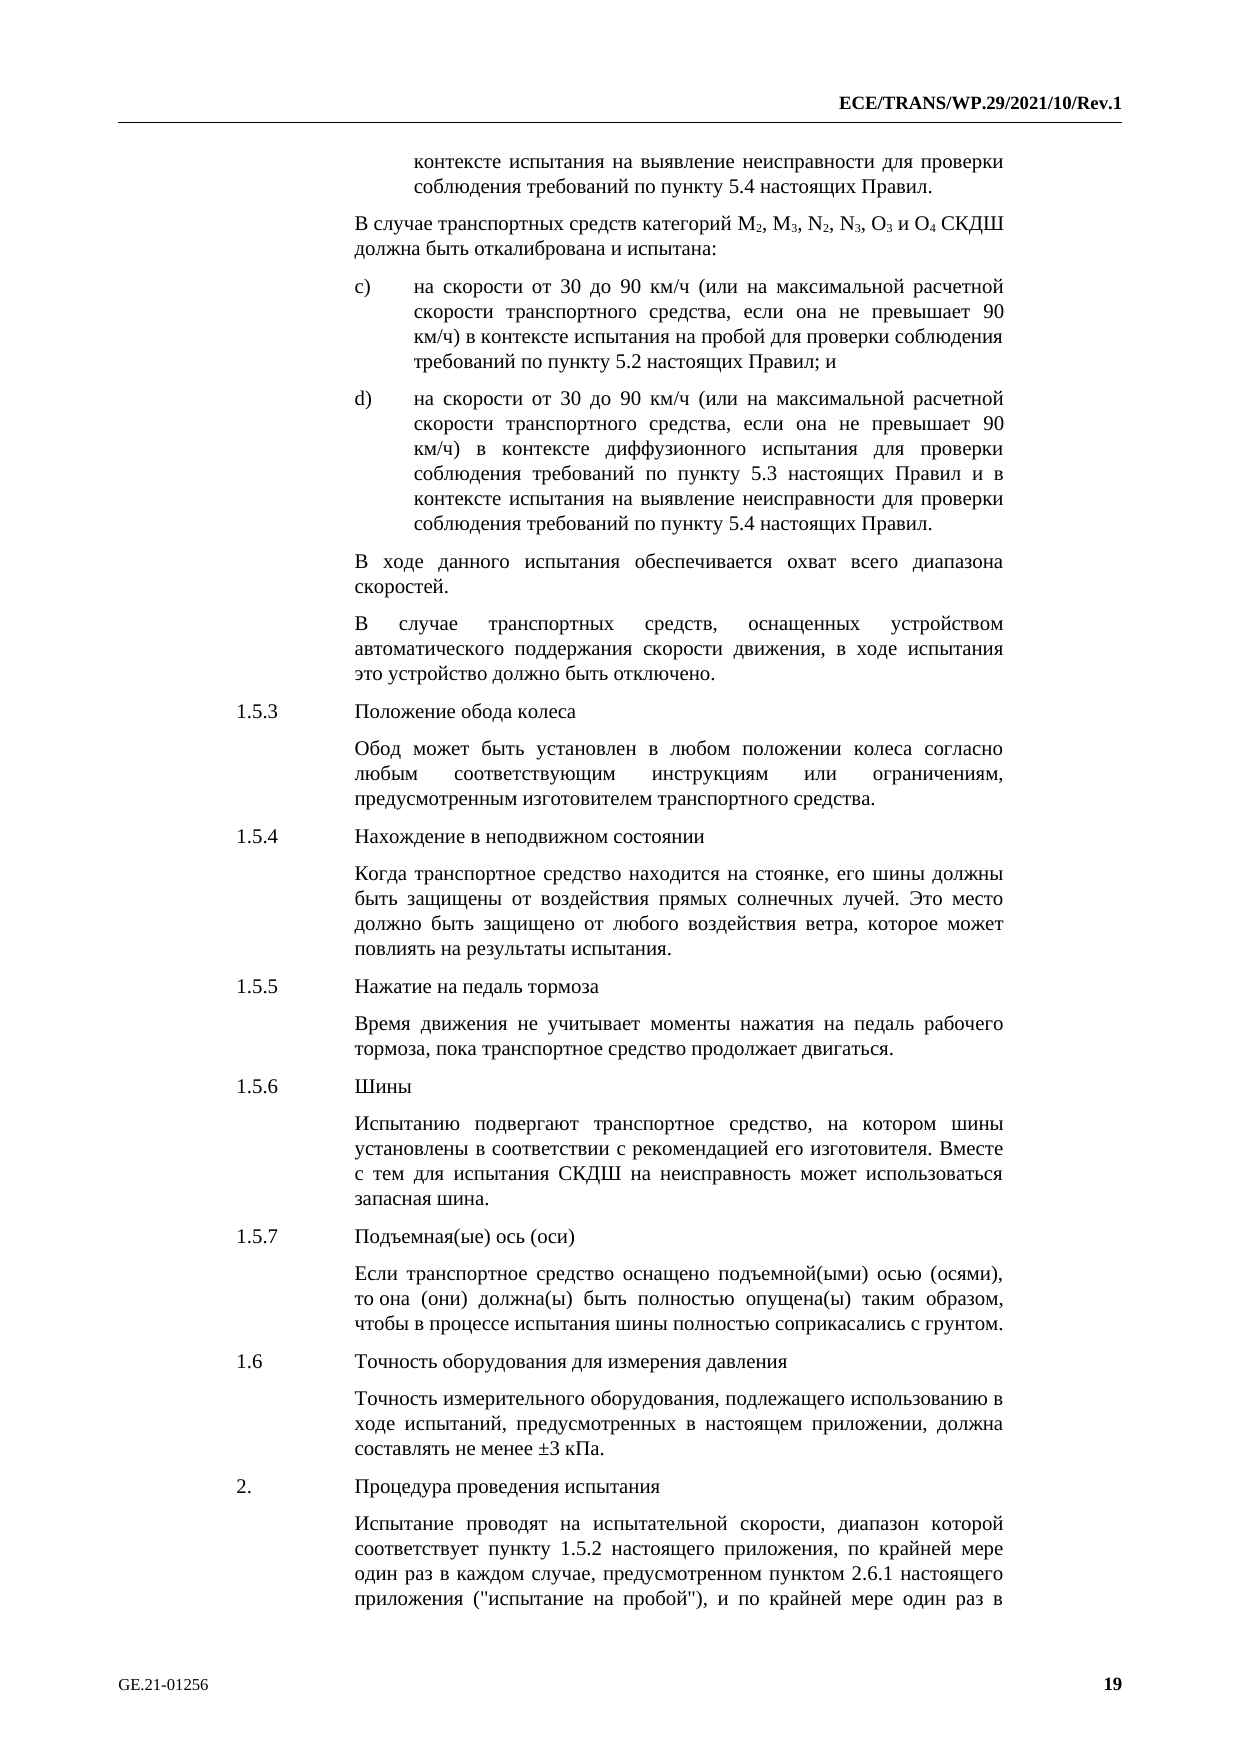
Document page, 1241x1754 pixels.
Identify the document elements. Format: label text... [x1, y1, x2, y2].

text Время движения не учитывает моменты нажатия на педаль рабочего тормоза, пока транспортное средство продолжает двигаться. [236, 1010, 1004, 1060]
text Точность измерительного оборудования, подлежащего использованию в ходе испытаний, предусмотренных в настоящем приложении, должна составлять не менее ±3 кПа. [236, 1385, 1004, 1460]
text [236, 148, 1004, 198]
text 1.5.7 Подъемная(ые) ось (оси) [236, 1223, 1004, 1248]
text 1.6 Точность оборудования для измерения давления [236, 1348, 1004, 1373]
text В ходе данного испытания обеспечивается охват всего диапазона скоростей. [236, 548, 1004, 598]
text 1.5.5 Нажатие на педаль тормоза [236, 973, 1004, 998]
text 1.5.3 Положение обода колеса [236, 698, 1004, 723]
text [236, 1510, 1004, 1610]
text В случае транспортных средств, оснащенных устройством автоматического поддержания скорости движения, в ходе испытания это устройство должно быть отключено. [236, 610, 1004, 685]
text Обод может быть установлен в любом положении колеса согласно любым соответствующим инструкциям или ограничениям, предусмотренным изготовителем транспортного средства. [236, 735, 1004, 810]
text 1.5.6 Шины [236, 1073, 1004, 1098]
text Если транспортное средство оснащено подъемной(ыми) осью (осями), то она (они) должна(ы) быть полностью опущена(ы) таким образом, чтобы в процессе испытания шины полностью соприкасались с грунтом. [236, 1260, 1004, 1335]
text 2. Процедура проведения испытания [236, 1473, 1004, 1498]
text d) на скорости от 30 до 90 км/ч (или на максимальной расчетной скорости транспортного средства, если она не превышает 90 км/ч) в контексте диффузионного испытания для проверки соблюдения требований по пункту 5.3 настоящих Правил и в контексте испытания на выявление неисправности для проверки соблюдения требований по пункту 5.4 настоящих Правил. [236, 385, 1004, 535]
text Когда транспортное средство находится на стоянке, его шины должны быть защищены от воздействия прямых солнечных лучей. Это место должно быть защищено от любого воздействия ветра, которое может повлиять на результаты испытания. [236, 860, 1004, 960]
text В случае транспортных средств категорий M2, M3, N2, N3, O3 и O4 СКДШ должна быть откалибрована и испытана: [236, 210, 1004, 260]
text Испытанию подвергают транспортное средство, на котором шины установлены в соответствии с рекомендацией его изготовителя. Вместе с тем для испытания СКДШ на неисправность может использоваться запасная шина. [236, 1110, 1004, 1210]
text 1.5.4 Нахождение в неподвижном состоянии [236, 823, 1004, 848]
text c) на скорости от 30 до 90 км/ч (или на максимальной расчетной скорости транспортного средства, если она не превышает 90 км/ч) в контексте испытания на пробой для проверки соблюдения требований по пункту 5.2 настоящих Правил; и [236, 273, 1004, 373]
